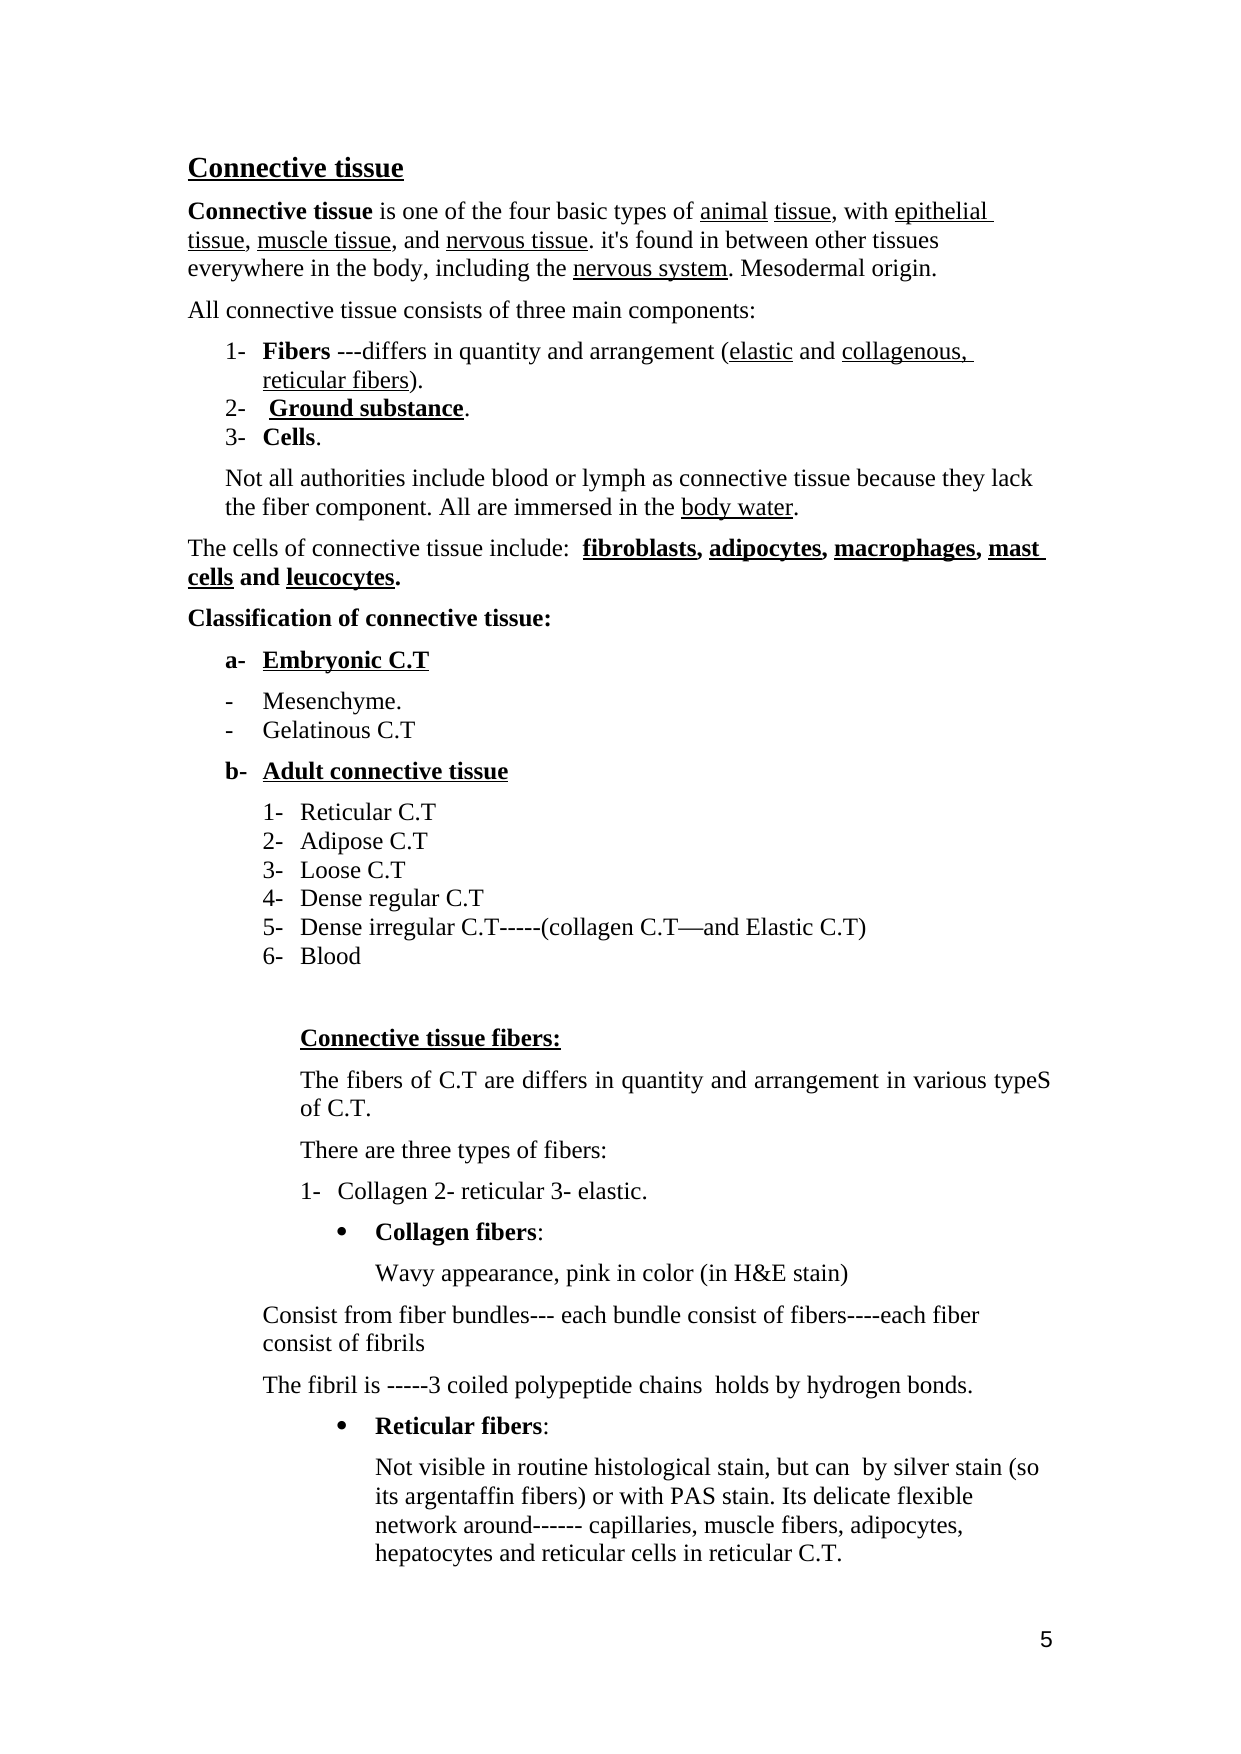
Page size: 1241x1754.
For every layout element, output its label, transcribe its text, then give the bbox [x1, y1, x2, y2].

list Embryonic C.T [225, 645, 1053, 673]
text Not all authorities include blood or lymph as connective tissue because they lack the fiber component. All are immersed in the body water. [225, 463, 1053, 521]
text Connective tissue fibers: [300, 1023, 1053, 1052]
list Adult connective tissue [225, 756, 1053, 785]
text Connective tissue [187, 150, 1053, 183]
text Classification of connective tissue: [187, 603, 1053, 632]
text Connective tissue is one of the four basic types of animal tissue, with epithelial tissue, muscle tissue, and nervous tissue. it's found in between other tissues everywhere in the body, including the nervous system. Mesodermal origin. [187, 196, 1053, 282]
text The fibril is -----3 coiled polypeptide chains holds by hydrogen bonds. [262, 1370, 1053, 1398]
list Fibers ---differs in quantity and arrangement (elastic and collagenous, reticular fibers). [225, 336, 1053, 393]
text The cells of connective tissue include: fibroblasts, adipocytes, macrophages, mast cells and leucocytes. [187, 533, 1053, 591]
text Wavy appearance, pink in color (in H&E stain) [375, 1258, 1053, 1287]
list Dense irregular C.T-----(collagen C.T—and Elastic C.T) [262, 912, 1053, 941]
list Collagen fibers: [337, 1217, 1053, 1246]
list Ground substance. [225, 393, 1053, 422]
list Loose C.T [262, 855, 1053, 883]
text Consist from fiber bundles--- each bundle consist of fibers----each fiber consist of fibrils [262, 1300, 1053, 1357]
list Cells. [225, 422, 1053, 451]
list Blood [262, 941, 1053, 970]
text The fibers of C.T are differs in quantity and arrangement in various typeS of C.T. [300, 1065, 1053, 1122]
list Reticular C.T [262, 797, 1053, 826]
list Adipose C.T [262, 826, 1053, 855]
list Collagen 2- reticular 3- elastic. [300, 1176, 1053, 1205]
list Mesenchyme. [225, 686, 1053, 715]
list Dense regular C.T [262, 883, 1053, 912]
list Gelatinous C.T [225, 715, 1053, 743]
text There are three types of fibers: [300, 1135, 1053, 1163]
list Reticular fibers: [337, 1411, 1053, 1440]
text Not visible in routine histological stain, but can by silver stain (so its argentaffin fibers) or with PAS stain. Its delicate flexible network around------ capillaries, muscle fibers, adipocytes, hepatocytes and reticular cells in reticular C.T. [375, 1452, 1053, 1567]
text All connective tissue consists of three main components: [187, 295, 1053, 323]
